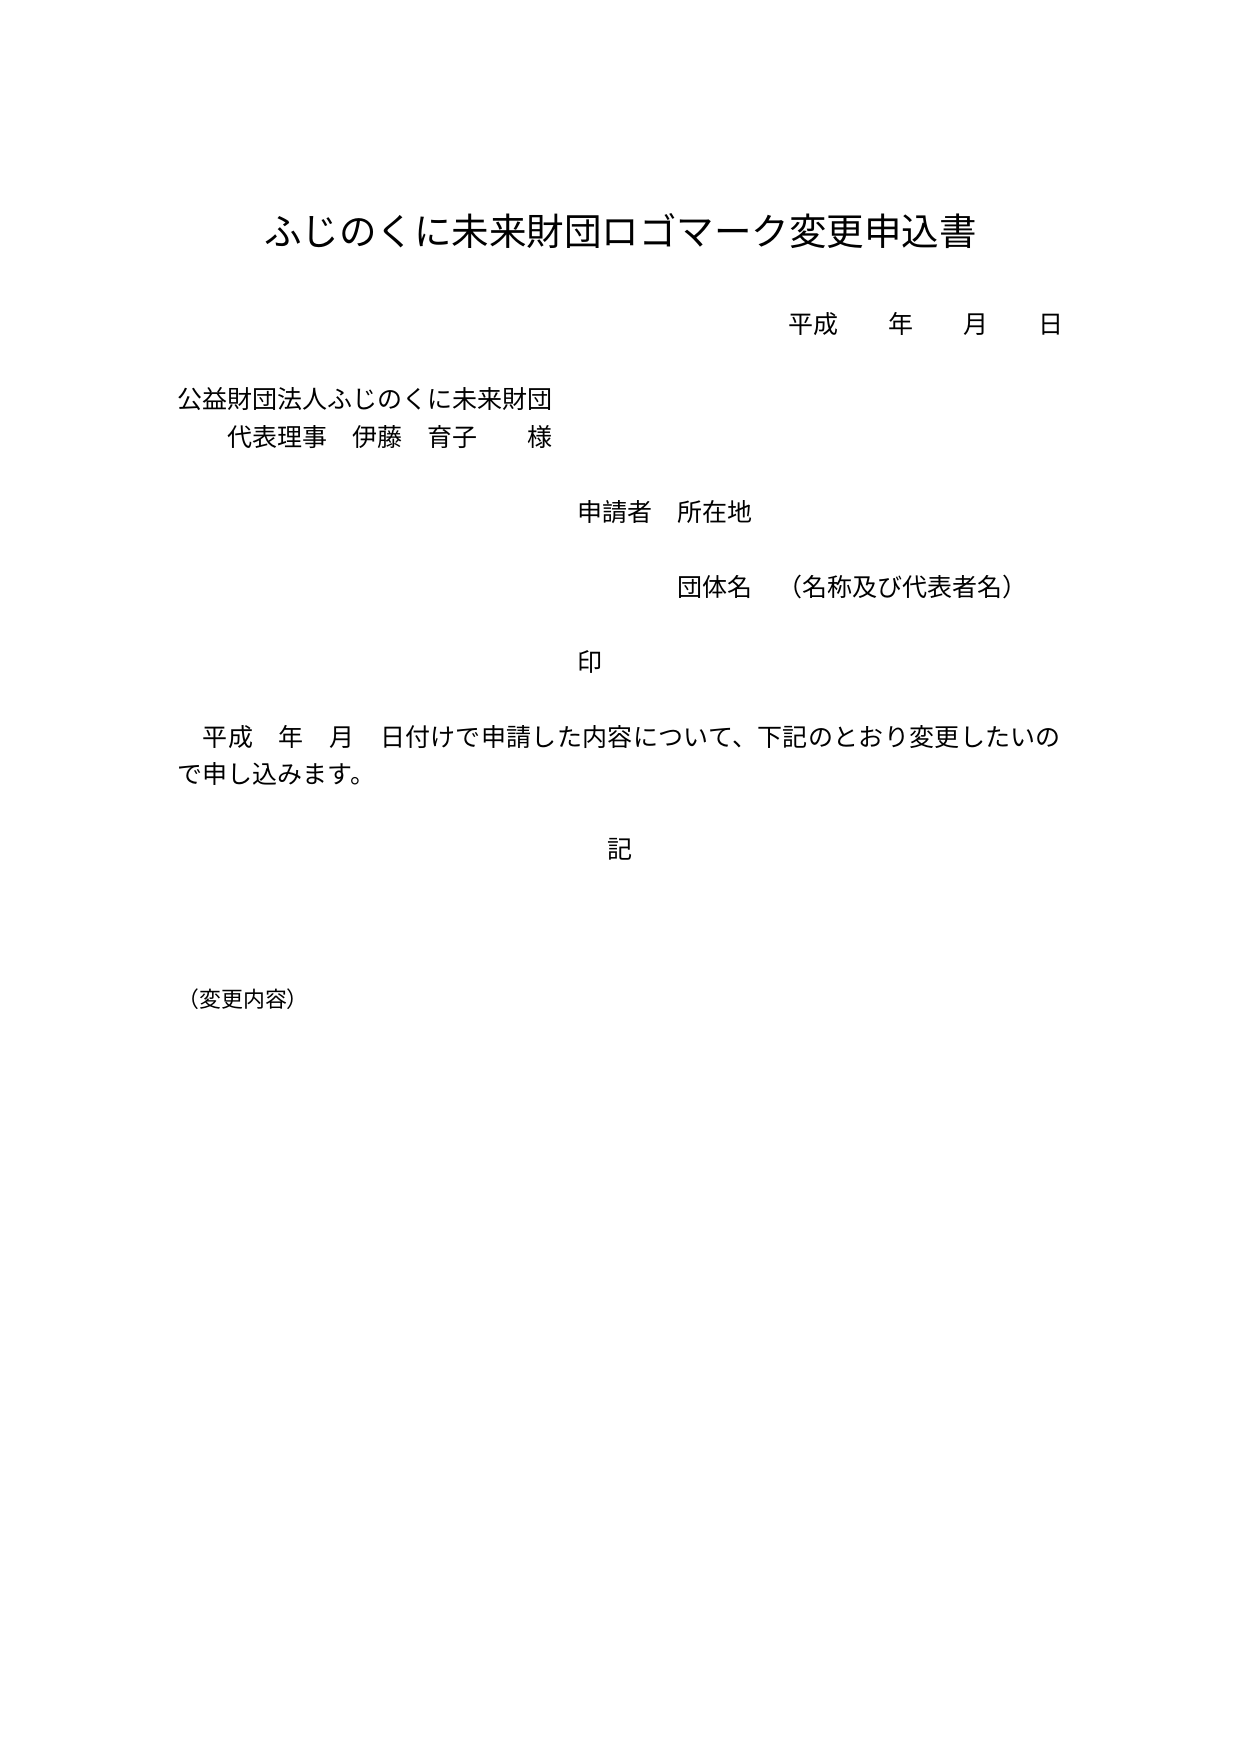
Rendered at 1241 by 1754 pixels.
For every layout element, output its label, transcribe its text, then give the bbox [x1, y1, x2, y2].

text 申請者 所在地 [177, 492, 1063, 529]
text 平成 年 月 日付けで申請した内容について、下記のとおり変更したいので申し込みます。 [177, 717, 1063, 792]
text ふじのくに未来財団ロゴマーク変更申込書 [177, 192, 1063, 267]
text 平成 年 月 日 [177, 304, 1063, 342]
text 記 [177, 829, 1063, 867]
text 印 [177, 642, 1063, 679]
text 団体名 （名称及び代表者名） [177, 567, 1063, 604]
text 公益財団法人ふじのくに未来財団 [177, 379, 1063, 417]
text （変更内容） [177, 979, 1063, 1017]
text 代表理事 伊藤 育子 様 [177, 417, 1063, 454]
